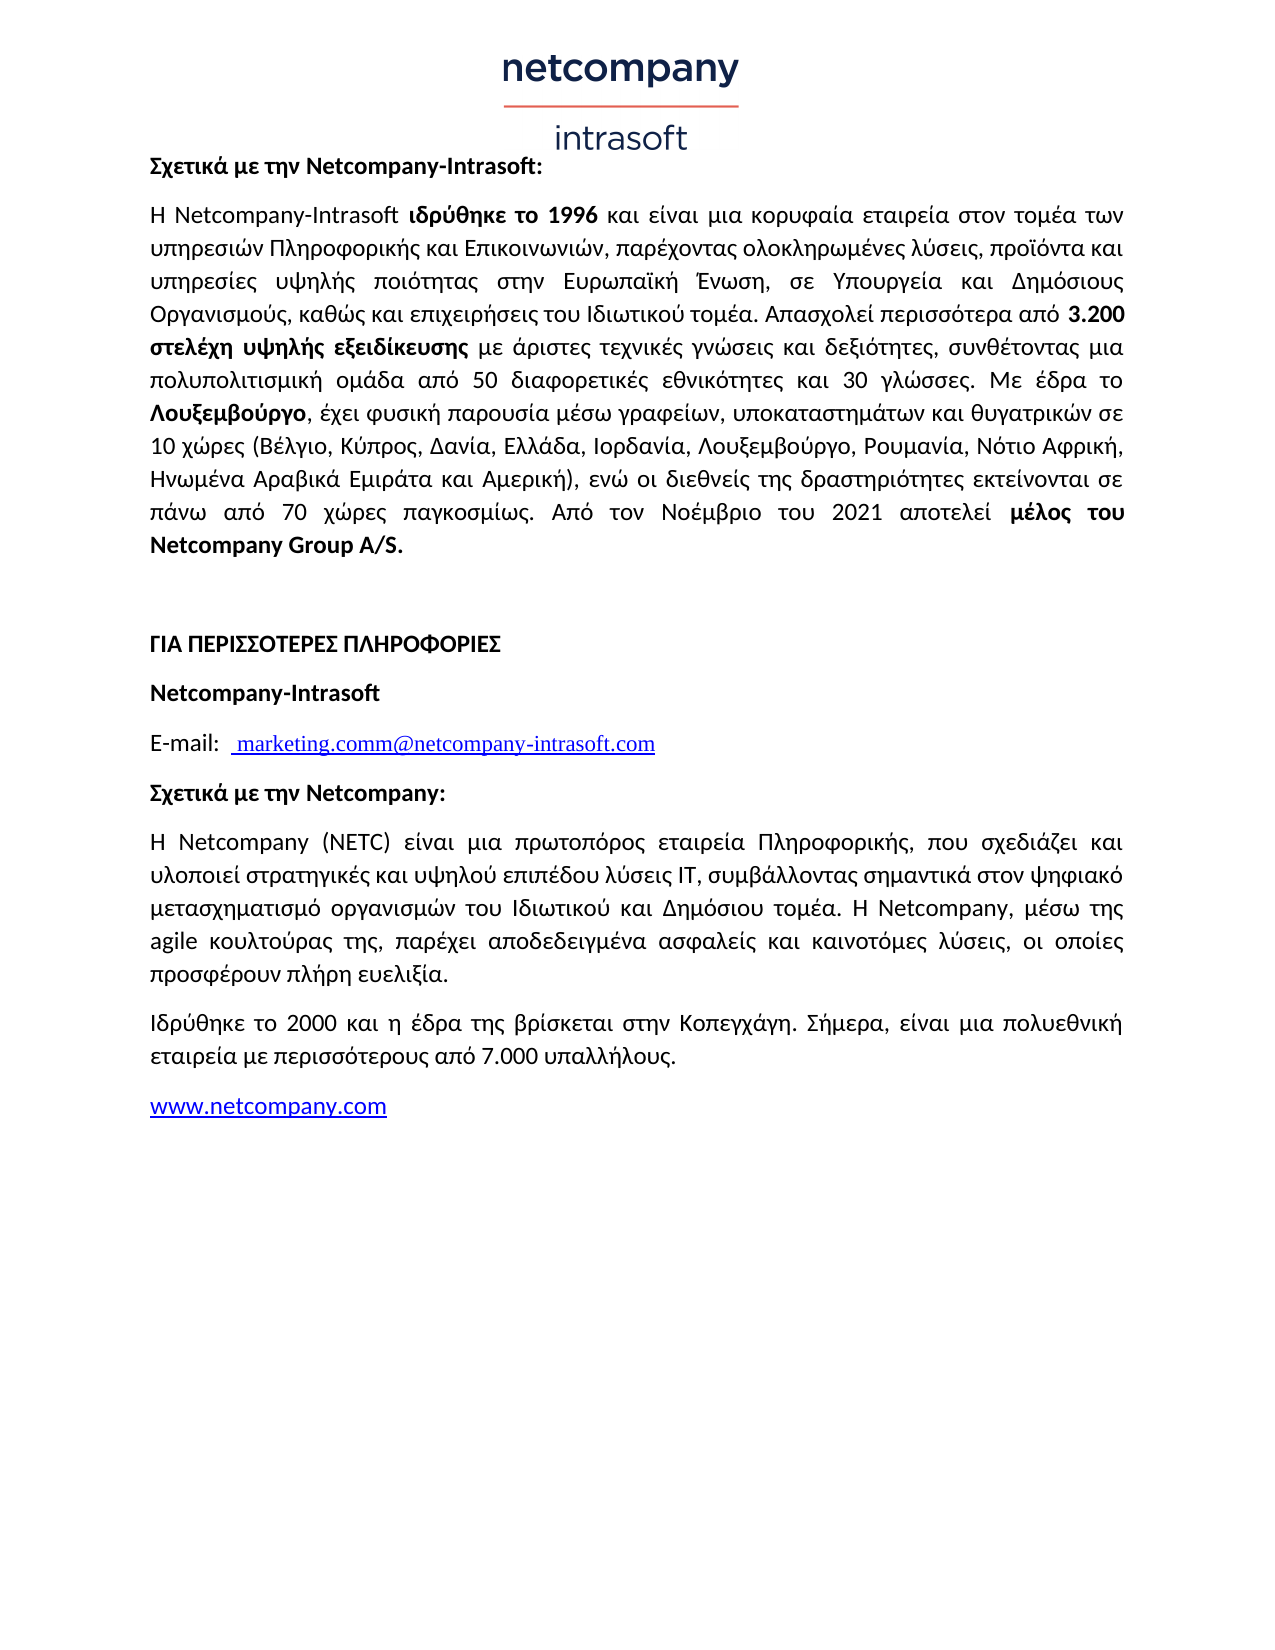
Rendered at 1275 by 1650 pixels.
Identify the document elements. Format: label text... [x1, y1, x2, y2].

text Σχετικά με την Netcompany: [150, 777, 1125, 807]
text ΓΙΑ ΠΕΡΙΣΣΟΤΕΡΕΣ ΠΛΗΡΟΦΟΡΙΕΣ [150, 628, 1125, 658]
text www.netcompany.com [150, 1090, 1125, 1121]
text Η Netcompany-Intrasoft ιδρύθηκε το 1996 και είναι μια κορυφαία εταιρεία στον τομέα των υπηρεσιών Πληροφορικής και Επικοινωνιών, παρέχοντας ολοκληρωμένες λύσεις, προϊόντα και υπηρεσίες υψηλής ποιότητας στην Ευρωπαϊκή Ένωση, σε Υπουργεία και Δημόσιους Οργανισμούς, καθώς και επιχειρήσεις του Ιδιωτικού τομέα. Απασχολεί περισσότερα από 3.200 στελέχη υψηλής εξειδίκευσης με άριστες τεχνικές γνώσεις και δεξιότητες, συνθέτοντας μια πολυπολιτισμική ομάδα από 50 διαφορετικές εθνικότητες και 30 γλώσσες. Με έδρα το Λουξεμβούργο, έχει φυσική παρουσία μέσω γραφείων, υποκαταστημάτων και θυγατρικών σε 10 χώρες (Βέλγιο, Κύπρος, Δανία, Ελλάδα, Ιορδανία, Λουξεμβούργο, Ρουμανία, Νότιο Αφρική, Ηνωμένα Αραβικά Εμιράτα και Αμερική), ενώ οι διεθνείς της δραστηριότητες εκτείνονται σε πάνω από 70 χώρες παγκοσμίως. Από τον Νοέμβριο του 2021 αποτελεί μέλος του Netcompany Group A/S. [150, 199, 1125, 559]
text Ιδρύθηκε το 2000 και η έδρα της βρίσκεται στην Κοπεγχάγη. Σήμερα, είναι μια πολυεθνική εταιρεία με περισσότερους από 7.000 υπαλλήλους. [150, 1007, 1125, 1071]
text Σχετικά με την Netcompany-Intrasoft: [150, 150, 1125, 181]
text Netcompany-Intrasoft [150, 677, 1190, 708]
text E-mail: marketing.comm@netcompany-intrasoft.com [150, 727, 1125, 758]
text H Netcompany (NETC) είναι μια πρωτοπόρος εταιρεία Πληροφορικής, που σχεδιάζει και υλοποιεί στρατηγικές και υψηλού επιπέδου λύσεις IT, συμβάλλοντας σημαντικά στον ψηφιακό μετασχηματισμό οργανισμών του Ιδιωτικού και Δημόσιου τομέα. Η Netcompany, μέσω της agile κουλτούρας της, παρέχει αποδεδειγμένα ασφαλείς και καινοτόμες λύσεις, οι οποίες προσφέρουν πλήρη ευελιξία. [150, 826, 1125, 988]
picture [503, 55, 739, 150]
